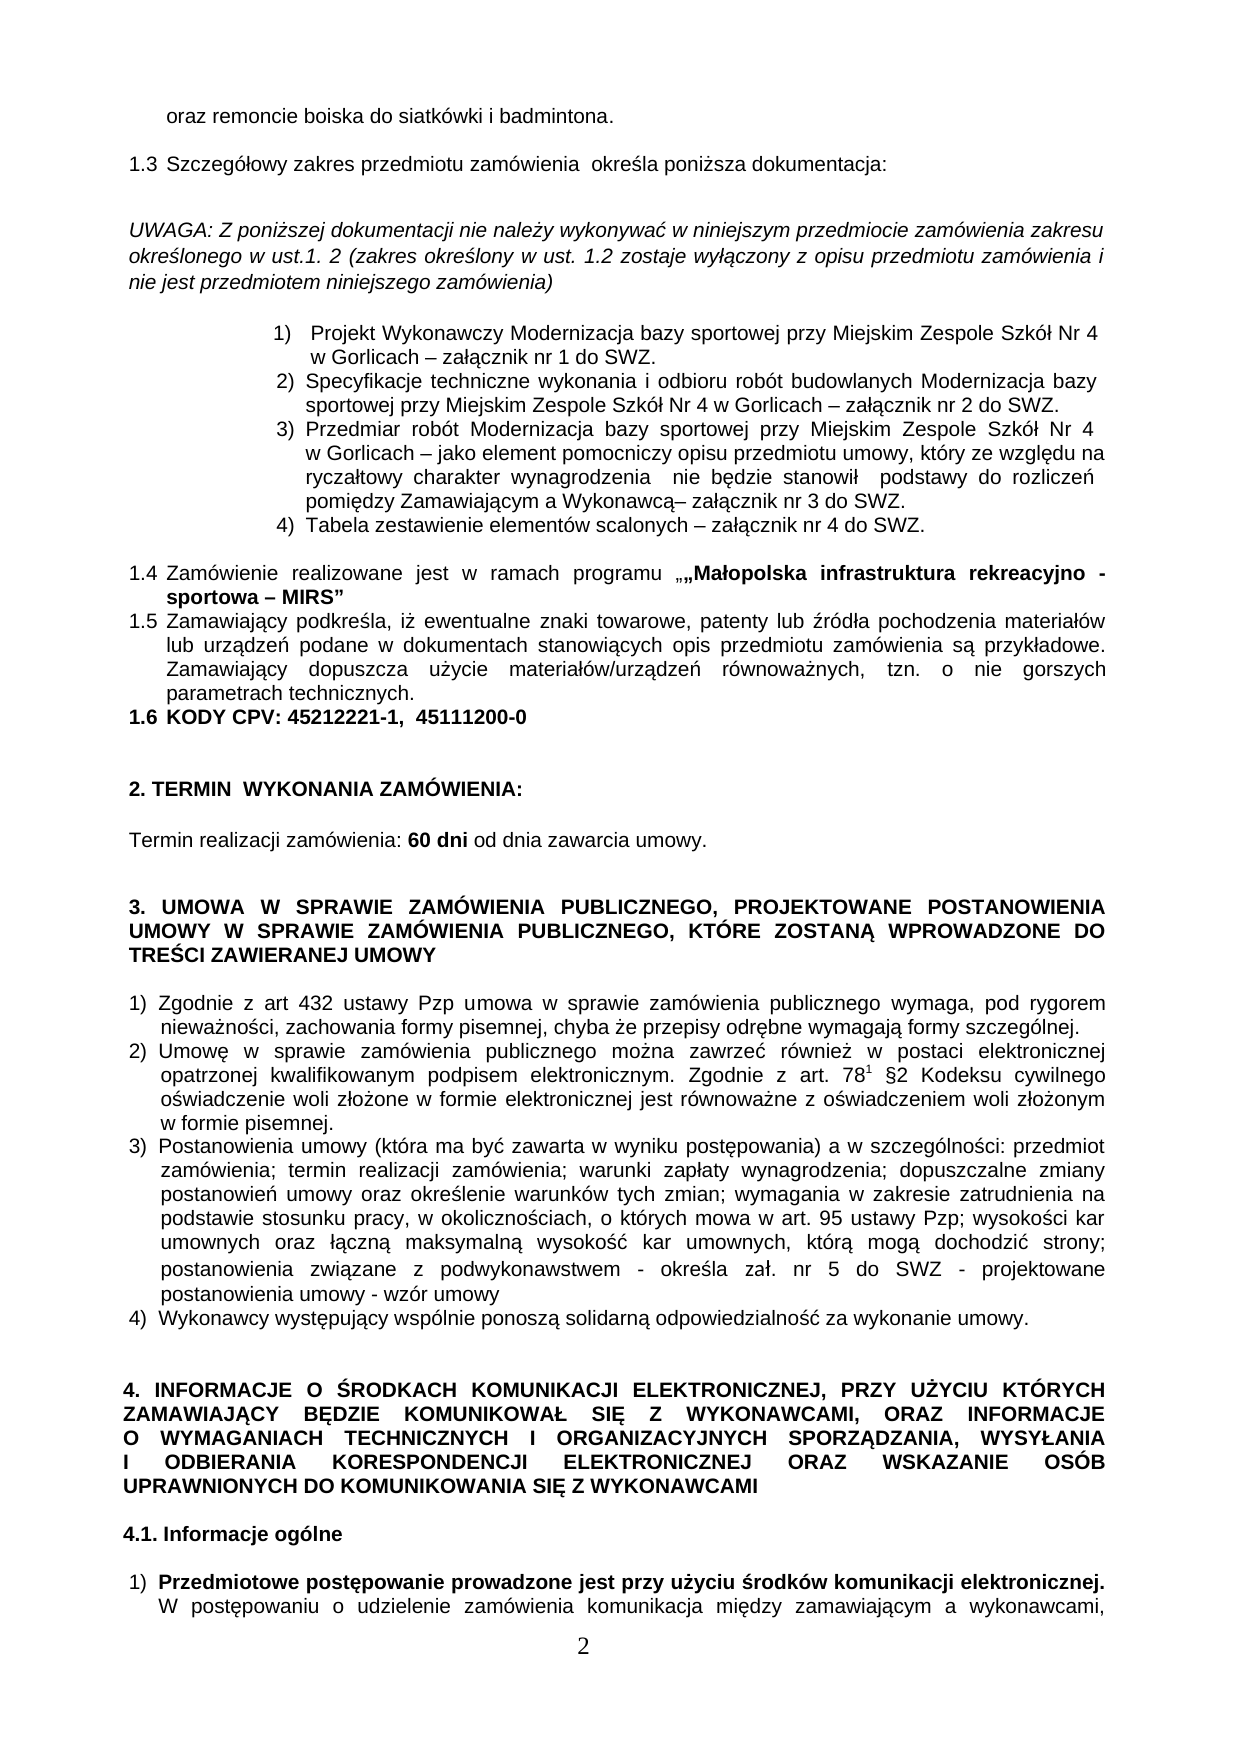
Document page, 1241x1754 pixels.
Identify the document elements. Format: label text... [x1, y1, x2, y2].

list Przedmiar robót Modernizacja bazy sportowej przy Miejskim Zespole Szkół Nr 4 w Gorlicach – jako element pomocniczy opisu przedmiotu umowy, który ze względu na ryczałtowy charakter wynagrodzenia nie będzie stanowił podstawy do rozliczeń pomiędzy Zamawiającym a Wykonawcą– załącznik nr 3 do SWZ. [128, 417, 1106, 513]
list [128, 103, 1106, 127]
text 4.1. Informacje ogólne [123, 1522, 1106, 1546]
list Zamawiający podkreśla, iż ewentualne znaki towarowe, patenty lub źródła pochodzenia materiałów lub urządzeń podane w dokumentach stanowiących opis przedmiotu zamówienia są przykładowe. Zamawiający dopuszcza użycie materiałów/urządzeń równoważnych, tzn. o nie gorszych parametrach technicznych. [128, 609, 1106, 704]
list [128, 1570, 1106, 1618]
list KODY CPV: 45212221-1, 45111200-0 [128, 704, 1106, 728]
text 2. TERMIN WYKONANIA ZAMÓWIENIA: [128, 776, 1106, 800]
list Wykonawcy występujący wspólnie ponoszą solidarną odpowiedzialność za wykonanie umowy. [128, 1306, 1106, 1330]
list Zamówienie realizowane jest w ramach programu „„Małopolska infrastruktura rekreacyjno - sportowa – MIRS” [128, 561, 1106, 609]
text UWAGA: Z poniższej dokumentacji nie należy wykonywać w niniejszym przedmiocie zamówienia zakresu określonego w ust.1. 2 (zakres określony w ust. 1.2 zostaje wyłączony z opisu przedmiotu zamówienia i nie jest przedmiotem niniejszego zamówienia) [128, 218, 1106, 293]
text 3. UMOWA W SPRAWIE ZAMÓWIENIA PUBLICZNEGO, PROJEKTOWANE POSTANOWIENIA UMOWY W SPRAWIE ZAMÓWIENIA PUBLICZNEGO, KTÓRE ZOSTANĄ WPROWADZONE DO TREŚCI ZAWIERANEJ UMOWY [128, 895, 1106, 967]
list Umowę w sprawie zamówienia publicznego można zawrzeć również w postaci elektronicznej opatrzonej kwalifikowanym podpisem elektronicznym. Zgodnie z art. 781 §2 Kodeksu cywilnego oświadczenie woli złożone w formie elektronicznej jest równoważne z oświadczeniem woli złożonym w formie pisemnej. [128, 1038, 1106, 1134]
text 4. INFORMACJE O ŚRODKACH KOMUNIKACJI ELEKTRONICZNEJ, PRZY UŻYCIU KTÓRYCH ZAMAWIAJĄCY BĘDZIE KOMUNIKOWAŁ SIĘ Z WYKONAWCAMI, ORAZ INFORMACJE O WYMAGANIACH TECHNICZNYCH I ORGANIZACYJNYCH SPORZĄDZANIA, WYSYŁANIA I ODBIERANIA KORESPONDENCJI ELEKTRONICZNEJ ORAZ WSKAZANIE OSÓB UPRAWNIONYCH DO KOMUNIKOWANIA SIĘ Z WYKONAWCAMI [123, 1378, 1106, 1498]
list Postanowienia umowy (która ma być zawarta w wyniku postępowania) a w szczególności: przedmiot zamówienia; termin realizacji zamówienia; warunki zapłaty wynagrodzenia; dopuszczalne zmiany postanowień umowy oraz określenie warunków tych zmian; wymagania w zakresie zatrudnienia na podstawie stosunku pracy, w okolicznościach, o których mowa w art. 95 ustawy Pzp; wysokości kar umownych oraz łączną maksymalną wysokość kar umownych, którą mogą dochodzić strony; postanowienia związane z podwykonawstwem - określa zał. nr 5 do SWZ - projektowane postanowienia umowy - wzór umowy [128, 1134, 1106, 1306]
list Zgodnie z art 432 ustawy Pzp umowa w sprawie zamówienia publicznego wymaga, pod rygorem nieważności, zachowania formy pisemnej, chyba że przepisy odrębne wymagają formy szczególnej. [128, 991, 1106, 1038]
list Specyfikacje techniczne wykonania i odbioru robót budowlanych Modernizacja bazy sportowej przy Miejskim Zespole Szkół Nr 4 w Gorlicach – załącznik nr 2 do SWZ. [276, 369, 1106, 417]
list Szczegółowy zakres przedmiotu zamówienia określa poniższa dokumentacja: [128, 151, 1106, 175]
text Termin realizacji zamówienia: 60 dni od dnia zawarcia umowy. [128, 828, 1106, 852]
list Tabela zestawienie elementów scalonych – załącznik nr 4 do SWZ. [128, 513, 1106, 537]
list Projekt Wykonawczy Modernizacja bazy sportowej przy Miejskim Zespole Szkół Nr 4 w Gorlicach – załącznik nr 1 do SWZ. [273, 321, 1106, 369]
